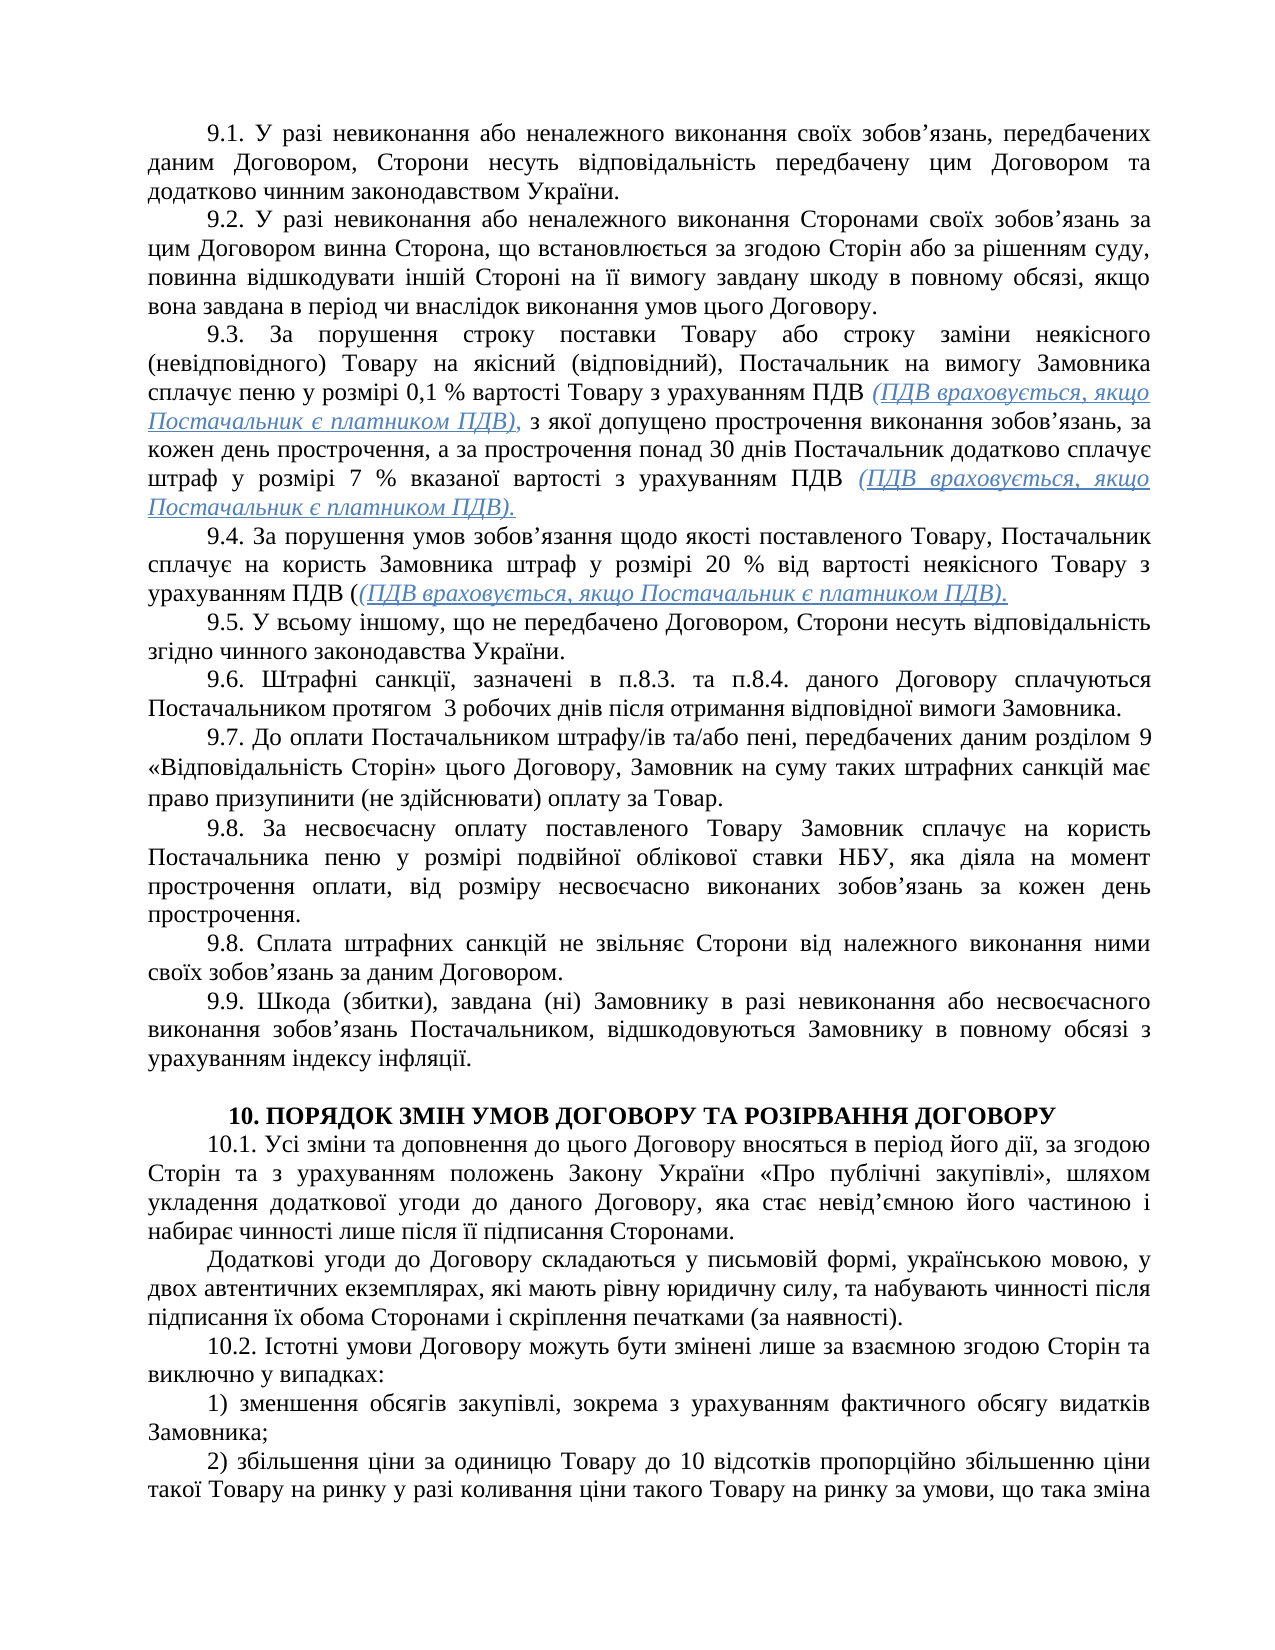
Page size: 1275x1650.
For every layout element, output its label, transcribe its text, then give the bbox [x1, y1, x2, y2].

text Додаткові угоди до Договору складаються у письмовій формі, українською мовою, у двох автентичних екземплярах, які мають рівну юридичну силу, та набувають чинності після підписання їх обома Сторонами і скріплення печатками (за наявності). [148, 1244, 1152, 1331]
text 9.8. Сплата штрафних санкцій не звільняє Сторони від належного виконання ними своїх зобов’язань за даним Договором. [148, 928, 1152, 986]
text 9.9. Шкода (збитки), завдана (ні) Замовнику в разі невиконання або несвоєчасного виконання зобов’язань Постачальником, відшкодовуються Замовнику в повному обсязі з урахуванням індексу інфляції. [148, 986, 1152, 1072]
text 9.8. За несвоєчасну оплату поставленого Товару Замовник сплачує на користь Постачальника пеню у розмірі подвійної облікової ставки НБУ, яка діяла на момент прострочення оплати, від розміру несвоєчасно виконаних зобов’язань за кожен день прострочення. [148, 813, 1152, 928]
text 9.7. До оплати Постачальником штрафу/ів та/або пені, передбачених даним розділом 9 «Відповідальність Сторін» цього Договору, Замовник на суму таких штрафних санкцій має право призупинити (не здійснювати) оплату за Товар. [148, 722, 1152, 812]
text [148, 1446, 1152, 1503]
text 9.1. У разі невиконання або неналежного виконання своїх зобов’язань, передбачених даним Договором, Сторони несуть відповідальність передбачену цим Договором та додатково чинним законодавством України. [148, 118, 1152, 204]
text 9.3. За порушення строку поставки Товару або строку заміни неякісного (невідповідного) Товару на якісний (відповідний), Постачальник на вимогу Замовника сплачує пеню у розмірі 0,1 % вартості Товару з урахуванням ПДВ (ПДВ враховується, якщо Постачальник є платником ПДВ), з якої допущено прострочення виконання зобов’язань, за кожен день прострочення, а за прострочення понад 30 днів Постачальник додатково сплачує штраф у розмірі 7 % вказаної вартості з урахуванням ПДВ (ПДВ враховується, якщо Постачальник є платником ПДВ). [148, 319, 1152, 521]
text 9.4. За порушення умов зобов’язання щодо якості поставленого Товару, Постачальник сплачує на користь Замовника штраф у розмірі 20 % від вартості неякісного Товару з урахуванням ПДВ ((ПДВ враховується, якщо Постачальник є платником ПДВ). [148, 521, 1152, 607]
text 10.1. Усі зміни та доповнення до цього Договору вносяться в період його дії, за згодою Сторін та з урахуванням положень Закону України «Про публічні закупівлі», шляхом укладення додаткової угоди до даного Договору, яка стає невід’ємною його частиною і набирає чинності лише після її підписання Сторонами. [148, 1129, 1152, 1244]
text 10. ПОРЯДОК ЗМІН УМОВ ДОГОВОРУ ТА РОЗІРВАННЯ ДОГОВОРУ [133, 1101, 1152, 1129]
text 9.2. У разі невиконання або неналежного виконання Сторонами своїх зобов’язань за цим Договором винна Сторона, що встановлюється за згодою Сторін або за рішенням суду, повинна відшкодувати іншій Стороні на її вимогу завдану шкоду в повному обсязі, якщо вона завдана в період чи внаслідок виконання умов цього Договору. [148, 204, 1152, 319]
text 10.2. Істотні умови Договору можуть бути змінені лише за взаємною згодою Сторін та виключно у випадках: [148, 1331, 1152, 1388]
text 9.6. Штрафні санкції, зазначені в п.8.3. та п.8.4. даного Договору сплачуються Постачальником протягом 3 робочих днів після отримання відповідної вимоги Замовника. [148, 664, 1152, 722]
text 9.5. У всьому іншому, що не передбачено Договором, Сторони несуть відповідальність згідно чинного законодавства України. [148, 607, 1152, 664]
text 1) зменшення обсягів закупівлі, зокрема з урахуванням фактичного обсягу видатків Замовника; [148, 1388, 1152, 1446]
